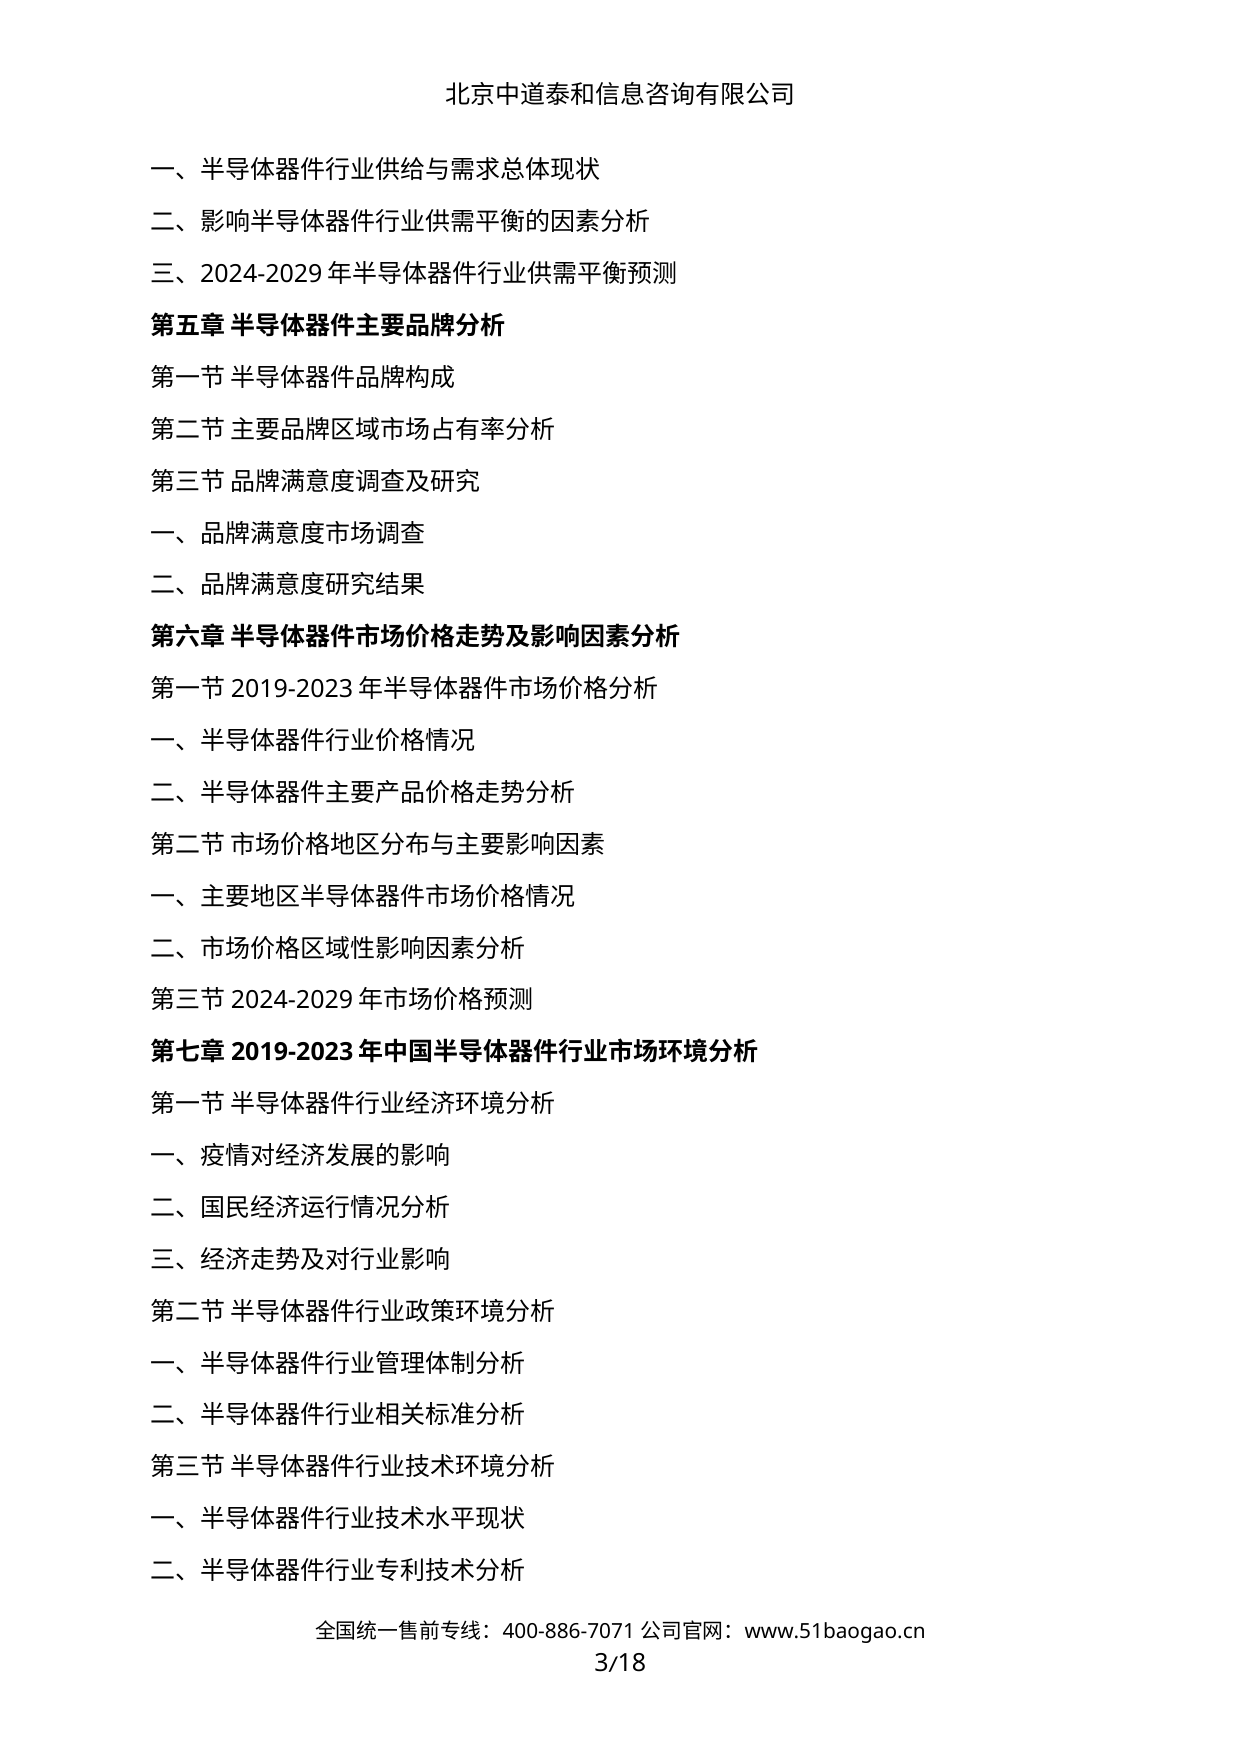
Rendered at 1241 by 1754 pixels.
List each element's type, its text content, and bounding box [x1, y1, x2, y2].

text 第一节 2019-2023年半导体器件市场价格分析 [150, 669, 1090, 705]
text 二、国民经济运行情况分析 [150, 1187, 1090, 1224]
text 一、半导体器件行业技术水平现状 [150, 1499, 1090, 1535]
text 二、半导体器件行业相关标准分析 [150, 1395, 1090, 1431]
text 一、半导体器件行业价格情况 [150, 721, 1090, 757]
text 三、经济走势及对行业影响 [150, 1239, 1090, 1276]
text 二、市场价格区域性影响因素分析 [150, 928, 1090, 964]
text 一、品牌满意度市场调查 [150, 513, 1090, 549]
text 二、品牌满意度研究结果 [150, 565, 1090, 601]
text 第二节 主要品牌区域市场占有率分析 [150, 409, 1090, 446]
text 一、半导体器件行业管理体制分析 [150, 1343, 1090, 1379]
text 第二节 市场价格地区分布与主要影响因素 [150, 824, 1090, 861]
text 一、半导体器件行业供给与需求总体现状 [150, 150, 1090, 186]
text 二、半导体器件行业专利技术分析 [150, 1551, 1090, 1587]
text 第一节 半导体器件品牌构成 [150, 357, 1090, 394]
text 第六章 半导体器件市场价格走势及影响因素分析 [150, 617, 1090, 653]
text 三、2024-2029年半导体器件行业供需平衡预测 [150, 254, 1090, 290]
text 二、半导体器件主要产品价格走势分析 [150, 772, 1090, 809]
text 第二节 半导体器件行业政策环境分析 [150, 1291, 1090, 1327]
text 第三节 半导体器件行业技术环境分析 [150, 1447, 1090, 1483]
text 第五章 半导体器件主要品牌分析 [150, 306, 1090, 342]
text 二、影响半导体器件行业供需平衡的因素分析 [150, 202, 1090, 238]
text 第一节 半导体器件行业经济环境分析 [150, 1084, 1090, 1120]
text 一、疫情对经济发展的影响 [150, 1136, 1090, 1172]
text 一、主要地区半导体器件市场价格情况 [150, 876, 1090, 912]
text 第七章 2019-2023年中国半导体器件行业市场环境分析 [150, 1032, 1090, 1068]
text 第三节 2024-2029年市场价格预测 [150, 980, 1090, 1016]
text 第三节 品牌满意度调查及研究 [150, 461, 1090, 497]
